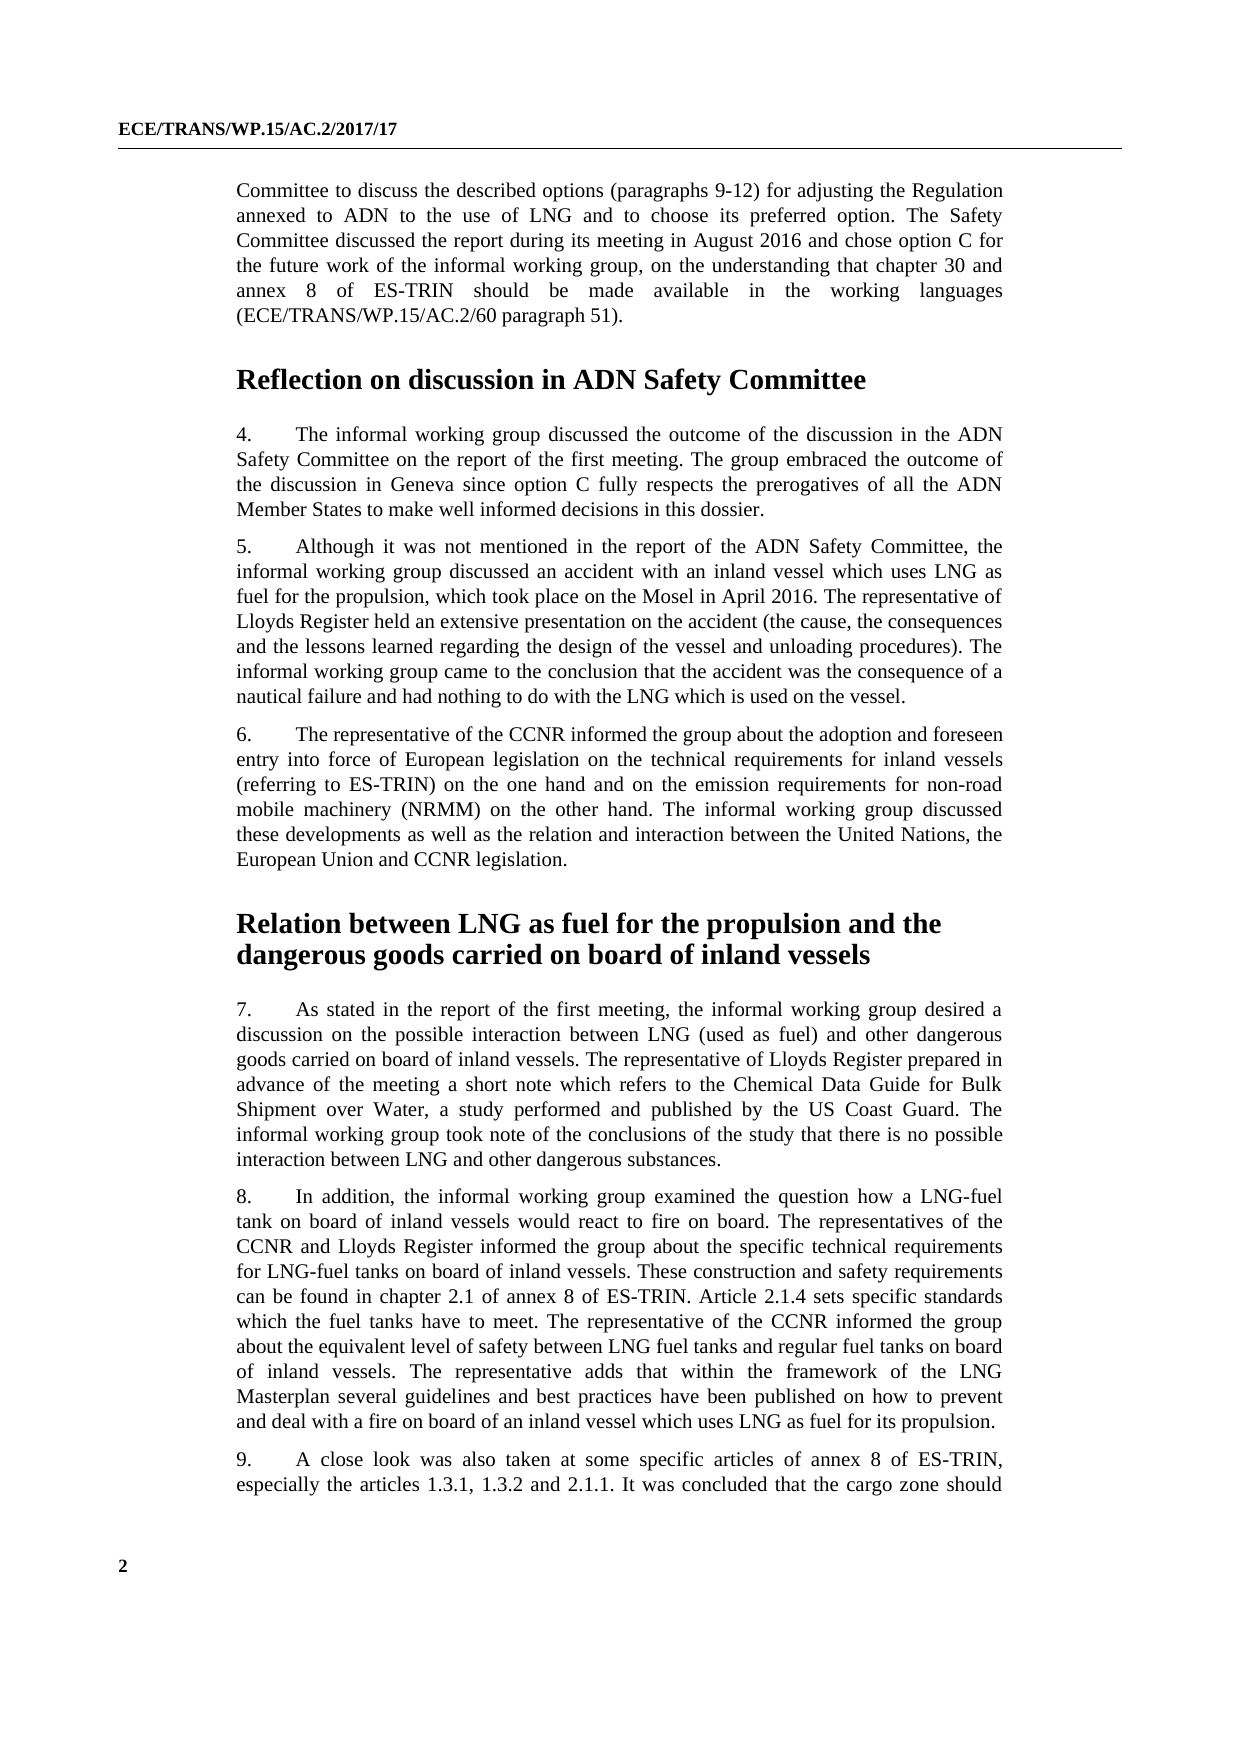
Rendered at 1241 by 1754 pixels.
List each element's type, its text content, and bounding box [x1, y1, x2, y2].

text Reflection on discussion in ADN Safety Committee [118, 365, 1004, 396]
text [236, 1446, 1004, 1496]
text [236, 177, 1004, 327]
text 4. The informal working group discussed the outcome of the discussion in the ADN Safety Committee on the report of the first meeting. The group embraced the outcome of the discussion in Geneva since option C fully respects the prerogatives of all the ADN Member States to make well informed decisions in this dossier. [236, 421, 1004, 521]
text 7. As stated in the report of the first meeting, the informal working group desired a discussion on the possible interaction between LNG (used as fuel) and other dangerous goods carried on board of inland vessels. The representative of Lloyds Register prepared in advance of the meeting a short note which refers to the Chemical Data Guide for Bulk Shipment over Water, a study performed and published by the US Coast Guard. The informal working group took note of the conclusions of the study that there is no possible interaction between LNG and other dangerous substances. [236, 996, 1004, 1171]
text 5. Although it was not mentioned in the report of the ADN Safety Committee, the informal working group discussed an accident with an inland vessel which uses LNG as fuel for the propulsion, which took place on the Mosel in April 2016. The representative of Lloyds Register held an extensive presentation on the accident (the cause, the consequences and the lessons learned regarding the design of the vessel and unloading procedures). The informal working group came to the conclusion that the accident was the consequence of a nautical failure and had nothing to do with the LNG which is used on the vessel. [236, 533, 1004, 708]
text 8. In addition, the informal working group examined the question how a LNG-fuel tank on board of inland vessels would react to fire on board. The representatives of the CCNR and Lloyds Register informed the group about the specific technical requirements for LNG-fuel tanks on board of inland vessels. These construction and safety requirements can be found in chapter 2.1 of annex 8 of ES-TRIN. Article 2.1.4 sets specific standards which the fuel tanks have to meet. The representative of the CCNR informed the group about the equivalent level of safety between LNG fuel tanks and regular fuel tanks on board of inland vessels. The representative adds that within the framework of the LNG Masterplan several guidelines and best practices have been published on how to prevent and deal with a fire on board of an inland vessel which uses LNG as fuel for its propulsion. [236, 1183, 1004, 1433]
text Relation between LNG as fuel for the propulsion and the dangerous goods carried on board of inland vessels [118, 908, 1004, 971]
text 6. The representative of the CCNR informed the group about the adoption and foreseen entry into force of European legislation on the technical requirements for inland vessels (referring to ES-TRIN) on the one hand and on the emission requirements for non-road mobile machinery (NRMM) on the other hand. The informal working group discussed these developments as well as the relation and interaction between the United Nations, the European Union and CCNR legislation. [236, 721, 1004, 871]
